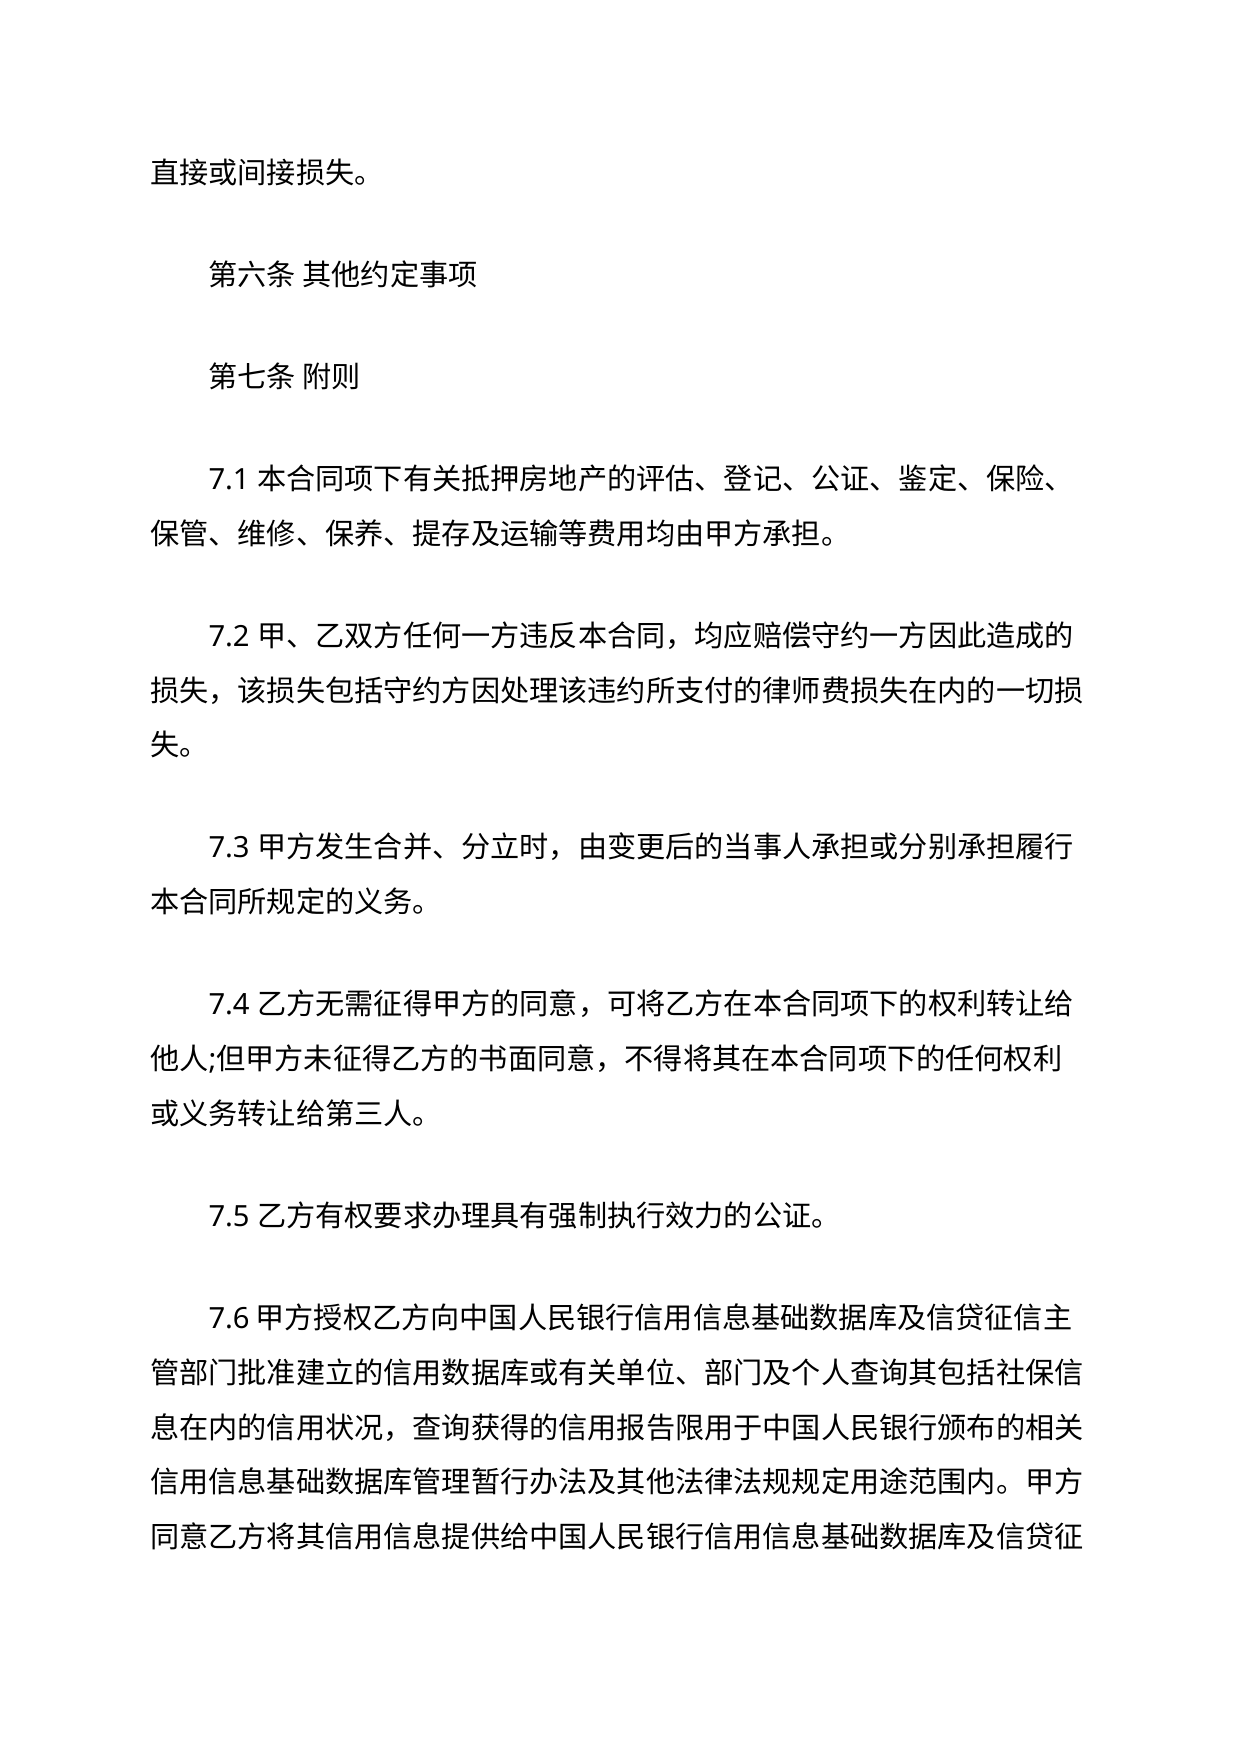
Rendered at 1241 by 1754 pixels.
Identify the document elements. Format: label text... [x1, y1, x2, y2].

text 7.5 乙方有权要求办理具有强制执行效力的公证。 [150, 1192, 1090, 1235]
text 7.1 本合同项下有关抵押房地产的评估、登记、公证、鉴定、保险、保管、维修、保养、提存及运输等费用均由甲方承担。 [150, 455, 1090, 553]
text 7.4 乙方无需征得甲方的同意，可将乙方在本合同项下的权利转让给他人;但甲方未征得乙方的书面同意，不得将其在本合同项下的任何权利或义务转让给第三人。 [150, 981, 1090, 1133]
text 7.3 甲方发生合并、分立时，由变更后的当事人承担或分别承担履行本合同所规定的义务。 [150, 824, 1090, 921]
text 第六条 其他约定事项 [150, 252, 1090, 294]
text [150, 150, 1090, 192]
text 第七条 附则 [150, 353, 1090, 396]
text 7.2 甲、乙双方任何一方违反本合同，均应赔偿守约一方因此造成的损失，该损失包括守约方因处理该违约所支付的律师费损失在内的一切损失。 [150, 612, 1090, 764]
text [150, 1294, 1090, 1556]
